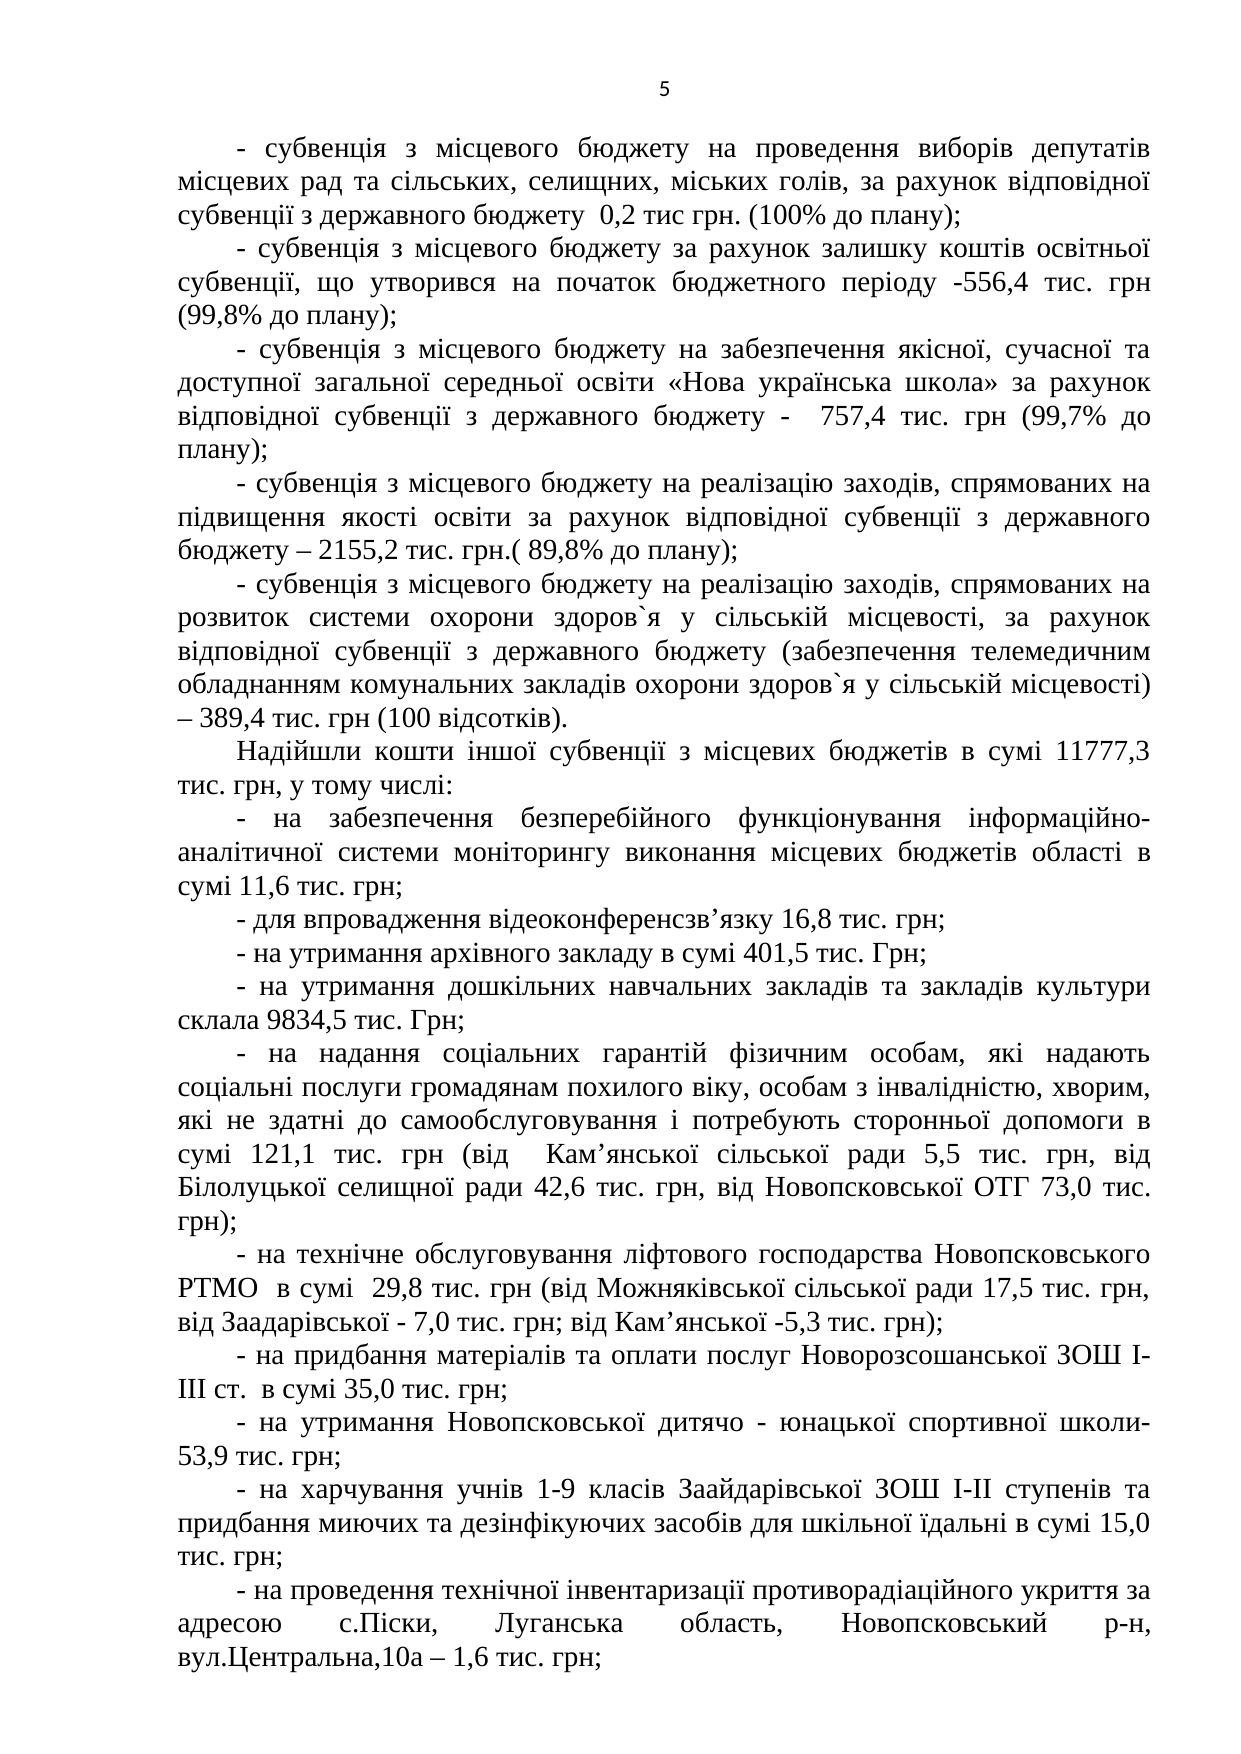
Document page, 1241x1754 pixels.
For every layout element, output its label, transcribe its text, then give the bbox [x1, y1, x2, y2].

text - на надання соціальних гарантій фізичним особам, які надають соціальні послуги громадянам похилого віку, особам з інвалідністю, хворим, які не здатні до самообслуговування і потребують сторонньої допомоги в сумі 121,1 тис. грн (від Кам’янської сільської ради 5,5 тис. грн, від Білолуцької селищної ради 42,6 тис. грн, від Новопсковської ОТГ 73,0 тис. грн); [177, 1035, 1152, 1237]
text - на утримання архівного закладу в сумі 401,5 тис. Грн; [177, 935, 1152, 968]
text - субвенція з місцевого бюджету на реалізацію заходів, спрямованих на розвиток системи охорони здоров`я у сільській місцевості, за рахунок відповідної субвенції з державного бюджету (забезпечення телемедичним обладнанням комунальних закладів охорони здоров`я у сільській місцевості) – 389,4 тис. грн (100 відсотків). [177, 566, 1152, 733]
text - субвенція з місцевого бюджету на забезпечення якісної, сучасної та доступної загальної середньої освіти «Нова українська школа» за рахунок відповідної субвенції з державного бюджету - 757,4 тис. грн (99,7% до плану); [177, 331, 1152, 465]
text - на придбання матеріалів та оплати послуг Новорозсошанської ЗОШ I-III ст. в сумі 35,0 тис. грн; [177, 1337, 1152, 1404]
text - субвенція з місцевого бюджету на реалізацію заходів, спрямованих на підвищення якості освіти за рахунок відповідної субвенції з державного бюджету – 2155,2 тис. грн.( 89,8% до плану); [177, 465, 1152, 566]
text - для впровадження відеоконференсзв’язку 16,8 тис. грн; [177, 901, 1152, 935]
text Надійшли кошти іншої субвенції з місцевих бюджетів в сумі 11777,3 тис. грн, у тому числі: [177, 733, 1152, 801]
text - на утримання дошкільних навчальних закладів та закладів культури склала 9834,5 тис. Грн; [177, 968, 1152, 1035]
text - на забезпечення безперебійного функціонування інформаційно-аналітичної системи моніторингу виконання місцевих бюджетів області в сумі 11,6 тис. грн; [177, 801, 1152, 901]
text - на утримання Новопсковської дитячо - юнацької спортивної школи- 53,9 тис. грн; [177, 1404, 1152, 1471]
text - на харчування учнів 1-9 класів Заайдарівської ЗОШ І-ІІ ступенів та придбання миючих та дезінфікуючих засобів для шкільної їдальні в сумі 15,0 тис. грн; [177, 1471, 1152, 1572]
text - на технічне обслуговування ліфтового господарства Новопсковського РТМО в сумі 29,8 тис. грн (від Можняківської сільської ради 17,5 тис. грн, від Заадарівської - 7,0 тис. грн; від Кам’янської -5,3 тис. грн); [177, 1237, 1152, 1337]
text - на проведення технічної інвентаризації противорадіаційного укриття за адресою с.Піски, Луганська область, Новопсковський р-н, вул.Центральна,10а – 1,6 тис. грн; [177, 1572, 1152, 1673]
text - субвенція з місцевого бюджету на проведення виборів депутатів місцевих рад та сільських, селищних, міських голів, за рахунок відповідної субвенції з державного бюджету 0,2 тис грн. (100% до плану); [177, 130, 1152, 230]
text - субвенція з місцевого бюджету за рахунок залишку коштів освітньої субвенції, що утворився на початок бюджетного періоду -556,4 тис. грн (99,8% до плану); [177, 230, 1152, 331]
